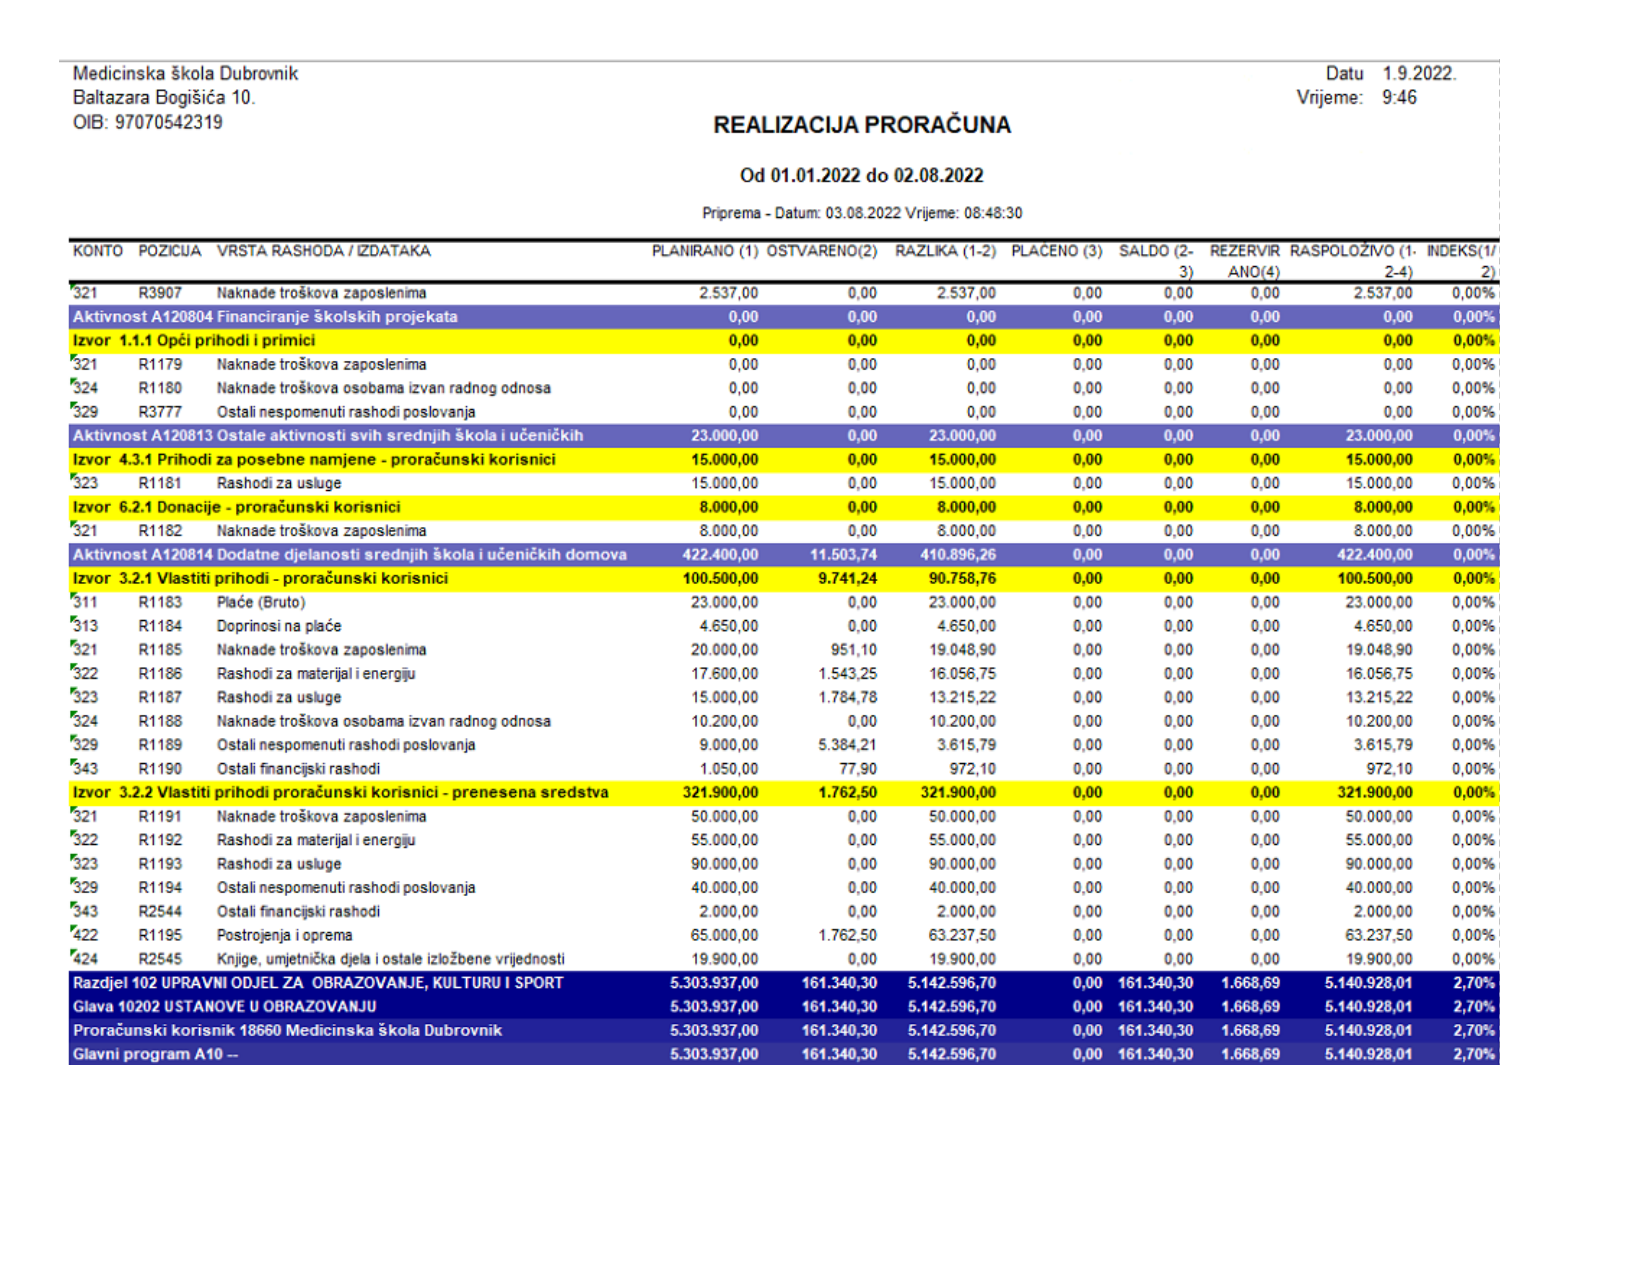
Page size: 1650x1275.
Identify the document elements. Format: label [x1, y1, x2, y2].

picture [59, 59, 1500, 1065]
